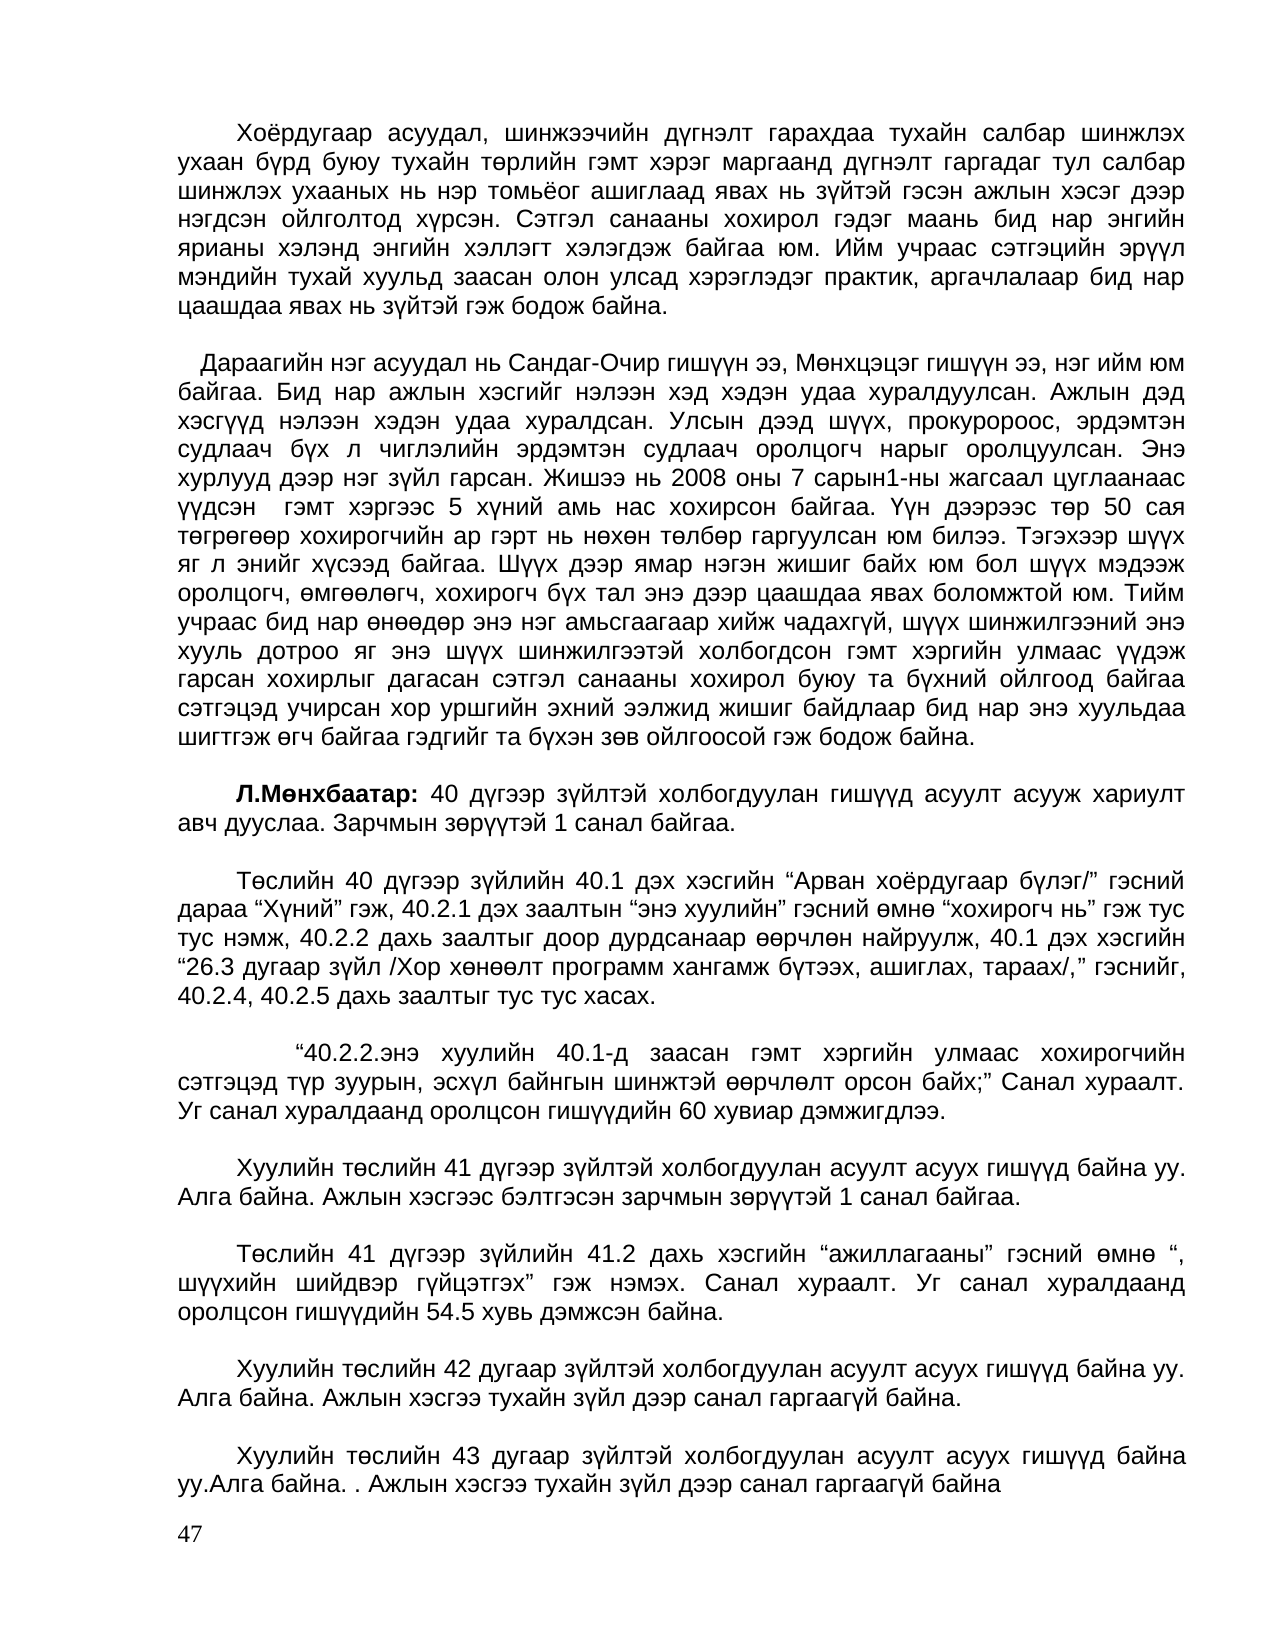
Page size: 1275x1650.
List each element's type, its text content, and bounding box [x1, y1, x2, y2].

text Төслийн 41 дүгээр зүйлийн 41.2 дахь хэсгийн “ажиллагааны” гэсний өмнө “, шүүхийн шийдвэр гүйцэтгэх” гэж нэмэх. Санал хураалт. Уг санал хуралдаанд оролцсон гишүүдийн 54.5 хувь дэмжсэн байна. [177, 1239, 1186, 1326]
text Хуулийн төслийн 42 дугаар зүйлтэй холбогдуулан асуулт асуух гишүүд байна уу. Алга байна. Ажлын хэсгээ тухайн зүйл дээр санал гаргаагүй байна. [177, 1354, 1186, 1412]
text Хуулийн төслийн 41 дүгээр зүйлтэй холбогдуулан асуулт асуух гишүүд байна уу. Алга байна. Ажлын хэсгээс бэлтгэсэн зарчмын зөрүүтэй 1 санал байгаа. [177, 1153, 1186, 1211]
text Дараагийн нэг асуудал нь Сандаг-Очир гишүүн ээ, Мөнхцэцэг гишүүн ээ, нэг ийм юм байгаа. Бид нар ажлын хэсгийг нэлээн хэд хэдэн удаа хуралдуулсан. Ажлын дэд хэсгүүд нэлээн хэдэн удаа хуралдсан. Улсын дээд шүүх, прокуророос, эрдэмтэн судлаач бүх л чиглэлийн эрдэмтэн судлаач оролцогч нарыг оролцуулсан. Энэ хурлууд дээр нэг зүйл гарсан. Жишээ нь 2008 оны 7 сарын1-ны жагсаал цуглаанаас үүдсэн гэмт хэргээс 5 хүний амь нас хохирсон байгаа. Үүн дээрээс төр 50 сая төгрөгөөр хохирогчийн ар гэрт нь нөхөн төлбөр гаргуулсан юм билээ. Тэгэхээр шүүх яг л энийг хүсээд байгаа. Шүүх дээр ямар нэгэн жишиг байх юм бол шүүх мэдээж оролцогч, өмгөөлөгч, хохирогч бүх тал энэ дээр цаашдаа явах боломжтой юм. Тийм учраас бид нар өнөөдөр энэ нэг амьсгаагаар хийж чадахгүй, шүүх шинжилгээний энэ хууль дотроо яг энэ шүүх шинжилгээтэй холбогдсон гэмт хэргийн улмаас үүдэж гарсан хохирлыг дагасан сэтгэл санааны хохирол буюу та бүхний ойлгоод байгаа сэтгэцэд учирсан хор уршгийн эхний ээлжид жишиг байдлаар бид нар энэ хуульдаа шигтгэж өгч байгаа гэдгийг та бүхэн зөв ойлгоосой гэж бодож байна. [177, 348, 1186, 751]
text Хуулийн төслийн 43 дугаар зүйлтэй холбогдуулан асуулт асуух гишүүд байна уу.Алга байна. . Ажлын хэсгээ тухайн зүйл дээр санал гаргаагүй байна [177, 1441, 1186, 1498]
text “40.2.2.энэ хуулийн 40.1-д заасан гэмт хэргийн улмаас хохирогчийн сэтгэцэд түр зуурын, эсхүл байнгын шинжтэй өөрчлөлт орсон байх;” Санал хураалт. Уг санал хуралдаанд оролцсон гишүүдийн 60 хувиар дэмжигдлээ. [177, 1038, 1186, 1124]
text Төслийн 40 дүгээр зүйлийн 40.1 дэх хэсгийн “Арван хоёрдугаар бүлэг/” гэсний дараа “Хүний” гэж, 40.2.1 дэх заалтын “энэ хуулийн” гэсний өмнө “хохирогч нь” гэж тус тус нэмж, 40.2.2 дахь заалтыг доор дурдсанаар өөрчлөн найруулж, 40.1 дэх хэсгийн “26.3 дугаар зүйл /Хор хөнөөлт программ хангамж бүтээх, ашиглах, тараах/,” гэснийг, 40.2.4, 40.2.5 дахь заалтыг тус тус хасах. [177, 866, 1186, 1009]
text Хоёрдугаар асуудал, шинжээчийн дүгнэлт гарахдаа тухайн салбар шинжлэх ухаан бүрд буюу тухайн төрлийн гэмт хэрэг маргаанд дүгнэлт гаргадаг тул салбар шинжлэх ухааных нь нэр томьёог ашиглаад явах нь зүйтэй гэсэн ажлын хэсэг дээр нэгдсэн ойлголтод хүрсэн. Сэтгэл санааны хохирол гэдэг маань бид нар энгийн ярианы хэлэнд энгийн хэллэгт хэлэгдэж байгаа юм. Ийм учраас сэтгэцийн эрүүл мэндийн тухай хуульд заасан олон улсад хэрэглэдэг практик, аргачлалаар бид нар цаашдаа явах нь зүйтэй гэж бодож байна. [177, 118, 1186, 319]
text Л.Мөнхбаатар: 40 дүгээр зүйлтэй холбогдуулан гишүүд асуулт асууж хариулт авч дууслаа. Зарчмын зөрүүтэй 1 санал байгаа. [177, 779, 1186, 837]
